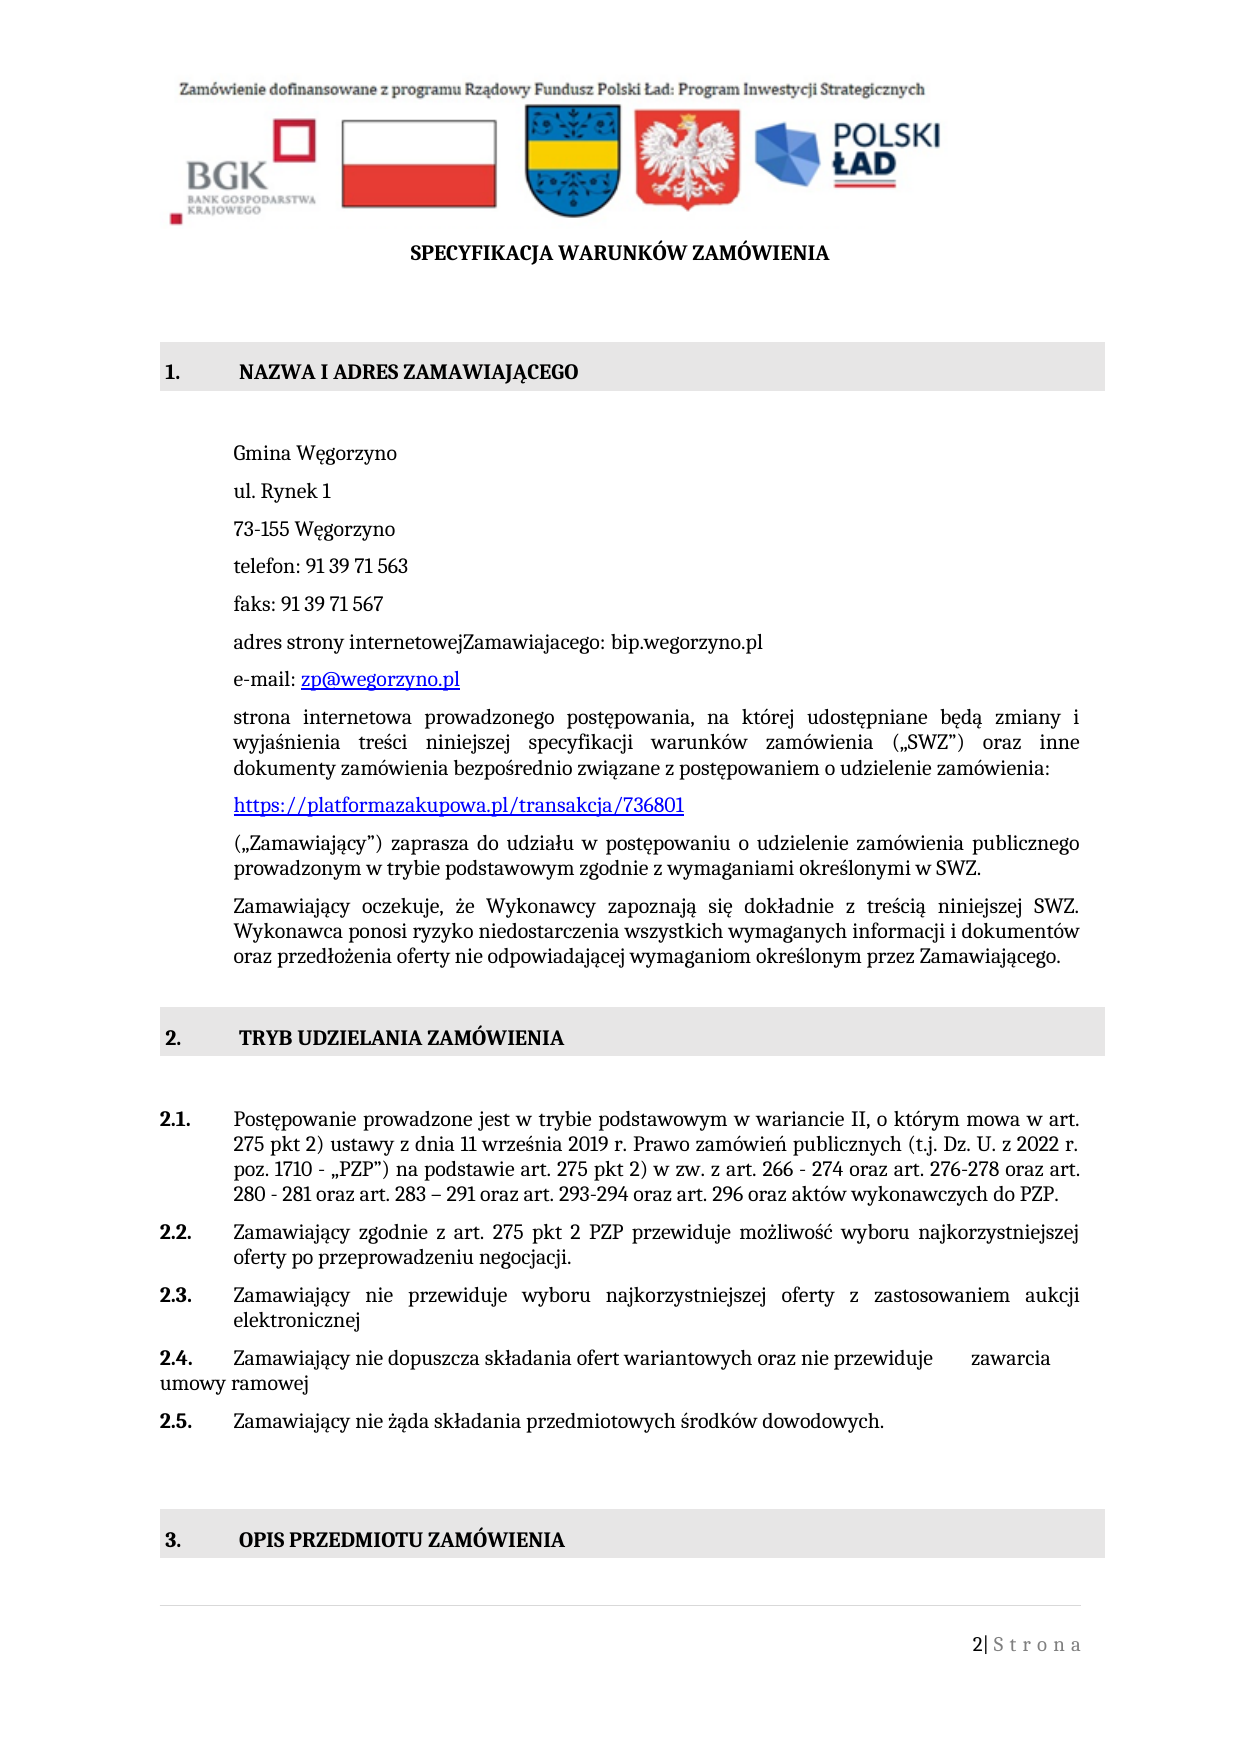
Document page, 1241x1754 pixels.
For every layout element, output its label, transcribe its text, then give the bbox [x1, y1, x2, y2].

text („Zamawiający”) zaprasza do udziału w postępowaniu o udzielenie zamówienia publicznego prowadzonym w trybie podstawowym zgodnie z wymaganiami określonymi w SWZ. [233, 831, 1081, 881]
table_header 1. NAZWA I ADRES ZAMAWIAJĄCEGO [160, 342, 1105, 391]
text SPECYFIKACJA WARUNKÓW ZAMÓWIENIA [159, 241, 1081, 266]
table_header 2. TRYB UDZIELANIA ZAMÓWIENIA [160, 1007, 1105, 1056]
text 73-155 Węgorzyno [233, 516, 1081, 542]
text https://platformazakupowa.pl/transakcja/736801 [233, 793, 1081, 818]
text 2.5. Zamawiający nie żąda składania przedmiotowych środków dowodowych. [159, 1408, 1081, 1434]
text e-mail: zp@wegorzyno.pl [233, 667, 1081, 692]
text strona internetowa prowadzonego postępowania, na której udostępniane będą zmiany i wyjaśnienia treści niniejszej specyfikacji warunków zamówienia („SWZ”) oraz inne dokumenty zamówienia bezpośrednio związane z postępowaniem o udzielenie zamówienia: [233, 705, 1081, 781]
text faks: 91 39 71 567 [233, 592, 1081, 617]
text 2.3. Zamawiający nie przewiduje wyboru najkorzystniejszej oferty z zastosowaniem aukcji elektronicznej [159, 1283, 1081, 1333]
text 2.2. Zamawiający zgodnie z art. 275 pkt 2 PZP przewiduje możliwość wyboru najkorzystniejszej oferty po przeprowadzeniu negocjacji. [159, 1220, 1081, 1270]
text telefon: 91 39 71 563 [233, 554, 1081, 579]
text 2.4. Zamawiający nie dopuszcza składania ofert wariantowych oraz nie przewiduje zawarcia umowy ramowej [159, 1346, 1081, 1396]
text Zamawiający oczekuje, że Wykonawcy zapoznają się dokładnie z treścią niniejszej SWZ. Wykonawca ponosi ryzyko niedostarczenia wszystkich wymaganych informacji i dokumentów oraz przedłożenia oferty nie odpowiadającej wymaganiom określonym przez Zamawiającego. [233, 894, 1081, 969]
text adres strony internetowejZamawiajacego: bip.wegorzyno.pl [233, 629, 1081, 655]
text ul. Rynek 1 [233, 479, 1081, 504]
picture [159, 73, 962, 229]
table_header 3. OPIS PRZEDMIOTU ZAMÓWIENIA [160, 1509, 1105, 1558]
text 2.1. Postępowanie prowadzone jest w trybie podstawowym w wariancie II, o którym mowa w art. 275 pkt 2) ustawy z dnia 11 września 2019 r. Prawo zamówień publicznych (t.j. Dz. U. z 2022 r. poz. 1710 - „PZP”) na podstawie art. 275 pkt 2) w zw. z art. 266 - 274 oraz art. 276-278 oraz art. 280 - 281 oraz art. 283 – 291 oraz art. 293-294 oraz art. 296 oraz aktów wykonawczych do PZP. [159, 1106, 1081, 1207]
text Gmina Węgorzyno [233, 441, 1081, 466]
